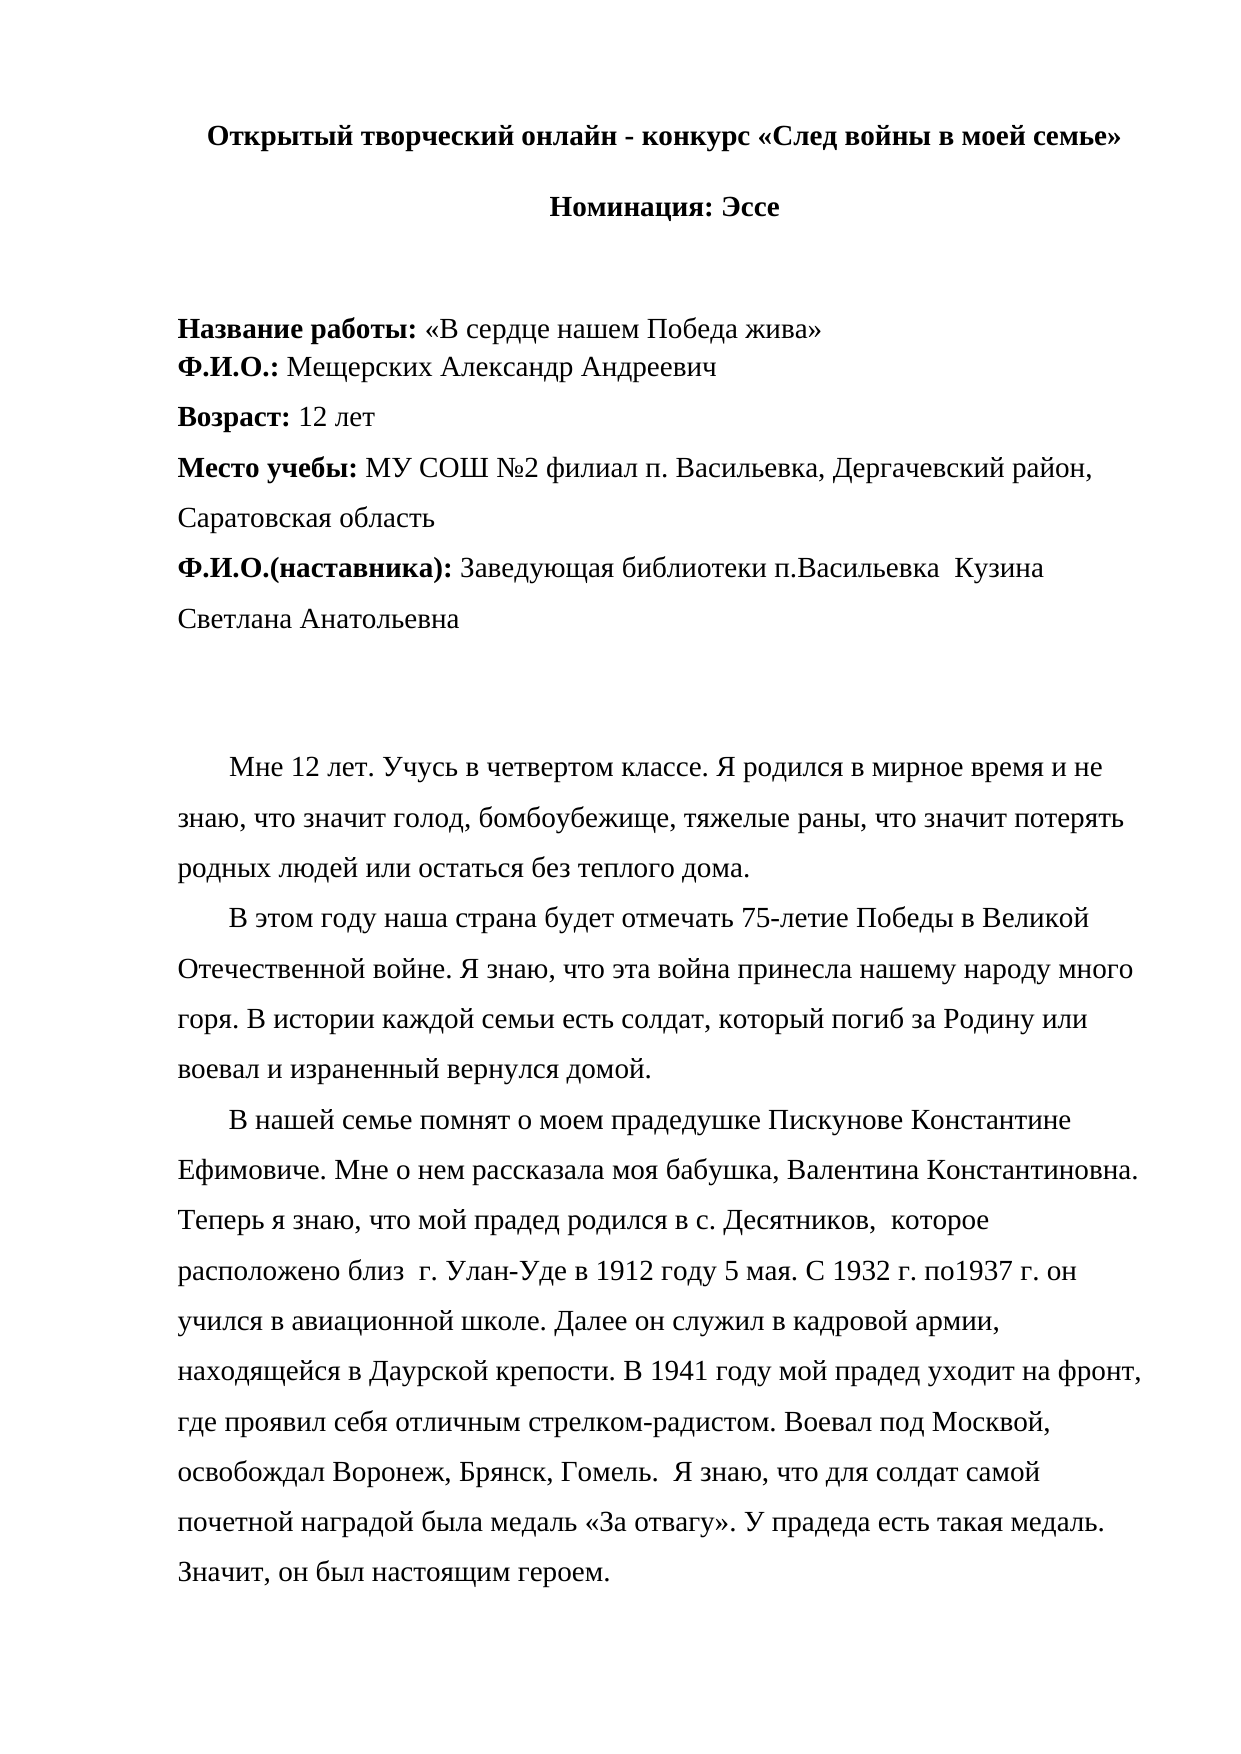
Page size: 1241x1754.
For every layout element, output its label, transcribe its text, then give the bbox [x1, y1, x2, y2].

text Возраст: 12 лет [177, 399, 1152, 433]
text В этом году наша страна будет отмечать 75-летие Победы в Великой Отечественной войне. Я знаю, что эта война принесла нашему народу много горя. В истории каждой семьи есть солдат, который погиб за Родину или воевал и израненный вернулся домой. [177, 901, 1152, 1085]
text Номинация: Эссе [177, 189, 1152, 223]
text Ф.И.О.: Мещерских Александр Андреевич [177, 349, 1152, 383]
text Место учебы: МУ СОШ №2 филиал п. Васильевка, Дергачевский район, Саратовская область [177, 450, 1152, 534]
text Ф.И.О.(наставника): Заведующая библиотеки п.Васильевка Кузина Светлана Анатольевна [177, 551, 1152, 634]
text В нашей семье помнят о моем прадедушке Пискунове Константине Ефимовиче. Мне о нем рассказала моя бабушка, Валентина Константиновна. Теперь я знаю, что мой прадед родился в с. Десятников, которое расположено близ г. Улан-Уде в 1912 году 5 мая. С 1932 г. по1937 г. он учился в авиационной школе. Далее он служил в кадровой армии, находящейся в Даурской крепости. В 1941 году мой прадед уходит на фронт, где проявил себя отличным стрелком-радистом. Воевал под Москвой, освобождал Воронеж, Брянск, Гомель. Я знаю, что для солдат самой почетной наградой была медаль «За отвагу». У прадеда есть такая медаль. Значит, он был настоящим героем. [177, 1102, 1152, 1588]
text Открытый творческий онлайн - конкурс «След войны в моей семье» [177, 118, 1152, 152]
text Название работы: «В сердце нашем Победа жива» [177, 311, 1152, 344]
text Мне 12 лет. Учусь в четвертом классе. Я родился в мирное время и не знаю, что значит голод, бомбоубежище, тяжелые раны, что значит потерять родных людей или остаться без теплого дома. [177, 749, 1152, 884]
